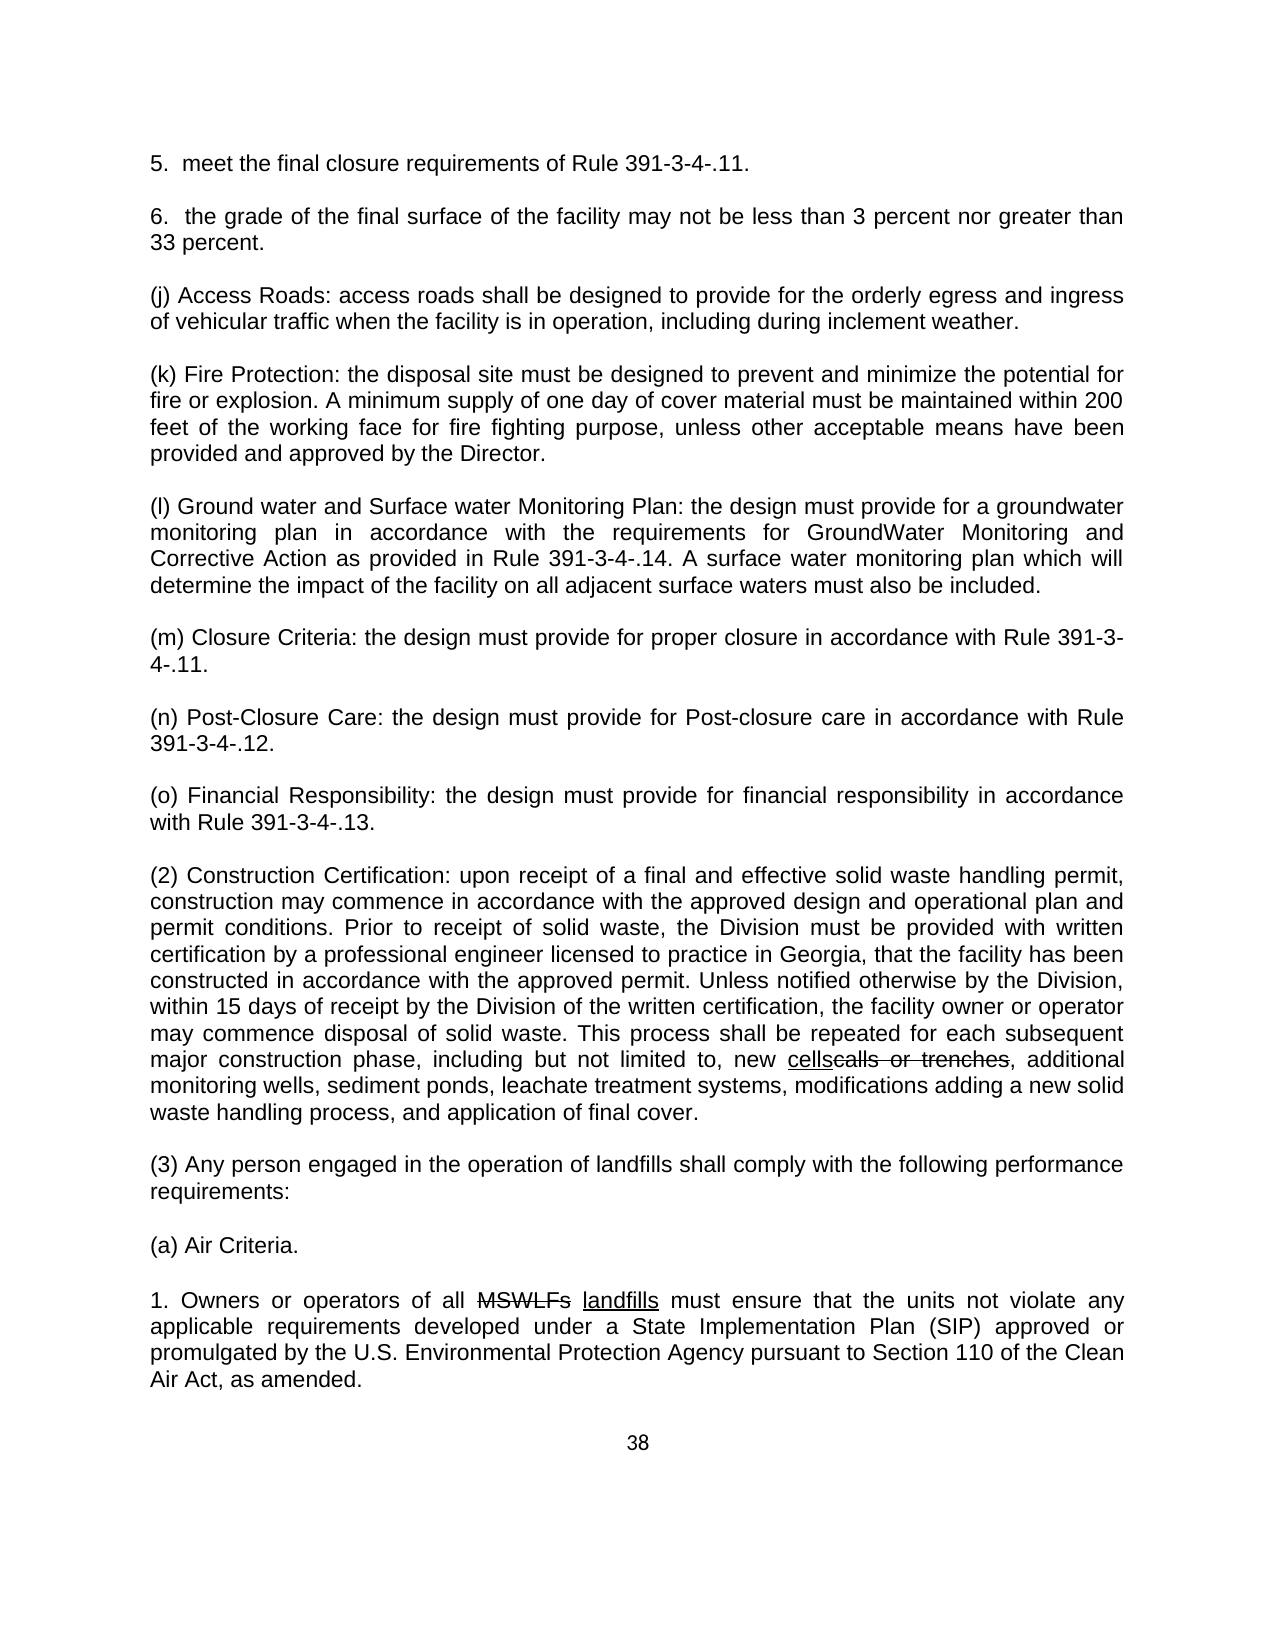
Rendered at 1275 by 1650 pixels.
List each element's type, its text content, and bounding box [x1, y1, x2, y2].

text 5. meet the final closure requirements of Rule 391-3-4-.11. [150, 150, 1125, 176]
text (m) Closure Criteria: the design must provide for proper closure in accordance with Rule 391-3-4-.11. [150, 624, 1125, 677]
text (k) Fire Protection: the disposal site must be designed to prevent and minimize the potential for fire or explosion. A minimum supply of one day of cover material must be maintained within 200 feet of the working face for fire fighting purpose, unless other acceptable means have been provided and approved by the Director. [150, 361, 1125, 466]
text (2) Construction Certification: upon receipt of a final and effective solid waste handling permit, construction may commence in accordance with the approved design and operational plan and permit conditions. Prior to receipt of solid waste, the Division must be provided with written certification by a professional engineer licensed to practice in Georgia, that the facility has been constructed in accordance with the approved permit. Unless notified otherwise by the Division, within 15 days of receipt by the Division of the written certification, the facility owner or operator may commence disposal of solid waste. This process shall be repeated for each subsequent major construction phase, including but not limited to, new cellscalls or trenches, additional monitoring wells, sediment ponds, leachate treatment systems, modifications adding a new solid waste handling process, and application of final cover. [150, 862, 1125, 1125]
text (j) Access Roads: access roads shall be designed to provide for the orderly egress and ingress of vehicular traffic when the facility is in operation, including during inclement weather. [150, 282, 1125, 334]
text (a) Air Criteria. [150, 1232, 1125, 1258]
text (l) Ground water and Surface water Monitoring Plan: the design must provide for a groundwater monitoring plan in accordance with the requirements for GroundWater Monitoring and Corrective Action as provided in Rule 391-3-4-.14. A surface water monitoring plan which will determine the impact of the facility on all adjacent surface waters must also be included. [150, 493, 1125, 598]
text 6. the grade of the final surface of the facility may not be less than 3 percent nor greater than 33 percent. [150, 203, 1125, 255]
text (n) Post-Closure Care: the design must provide for Post-closure care in accordance with Rule 391-3-4-.12. [150, 703, 1125, 756]
text 1. Owners or operators of all MSWLFs landfills must ensure that the units not violate any applicable requirements developed under a State Implementation Plan (SIP) approved or promulgated by the U.S. Environmental Protection Agency pursuant to Section 110 of the Clean Air Act, as amended. [150, 1287, 1125, 1392]
text (3) Any person engaged in the operation of landfills shall comply with the following performance requirements: [150, 1151, 1125, 1204]
text (o) Financial Responsibility: the design must provide for financial responsibility in accordance with Rule 391-3-4-.13. [150, 782, 1125, 835]
